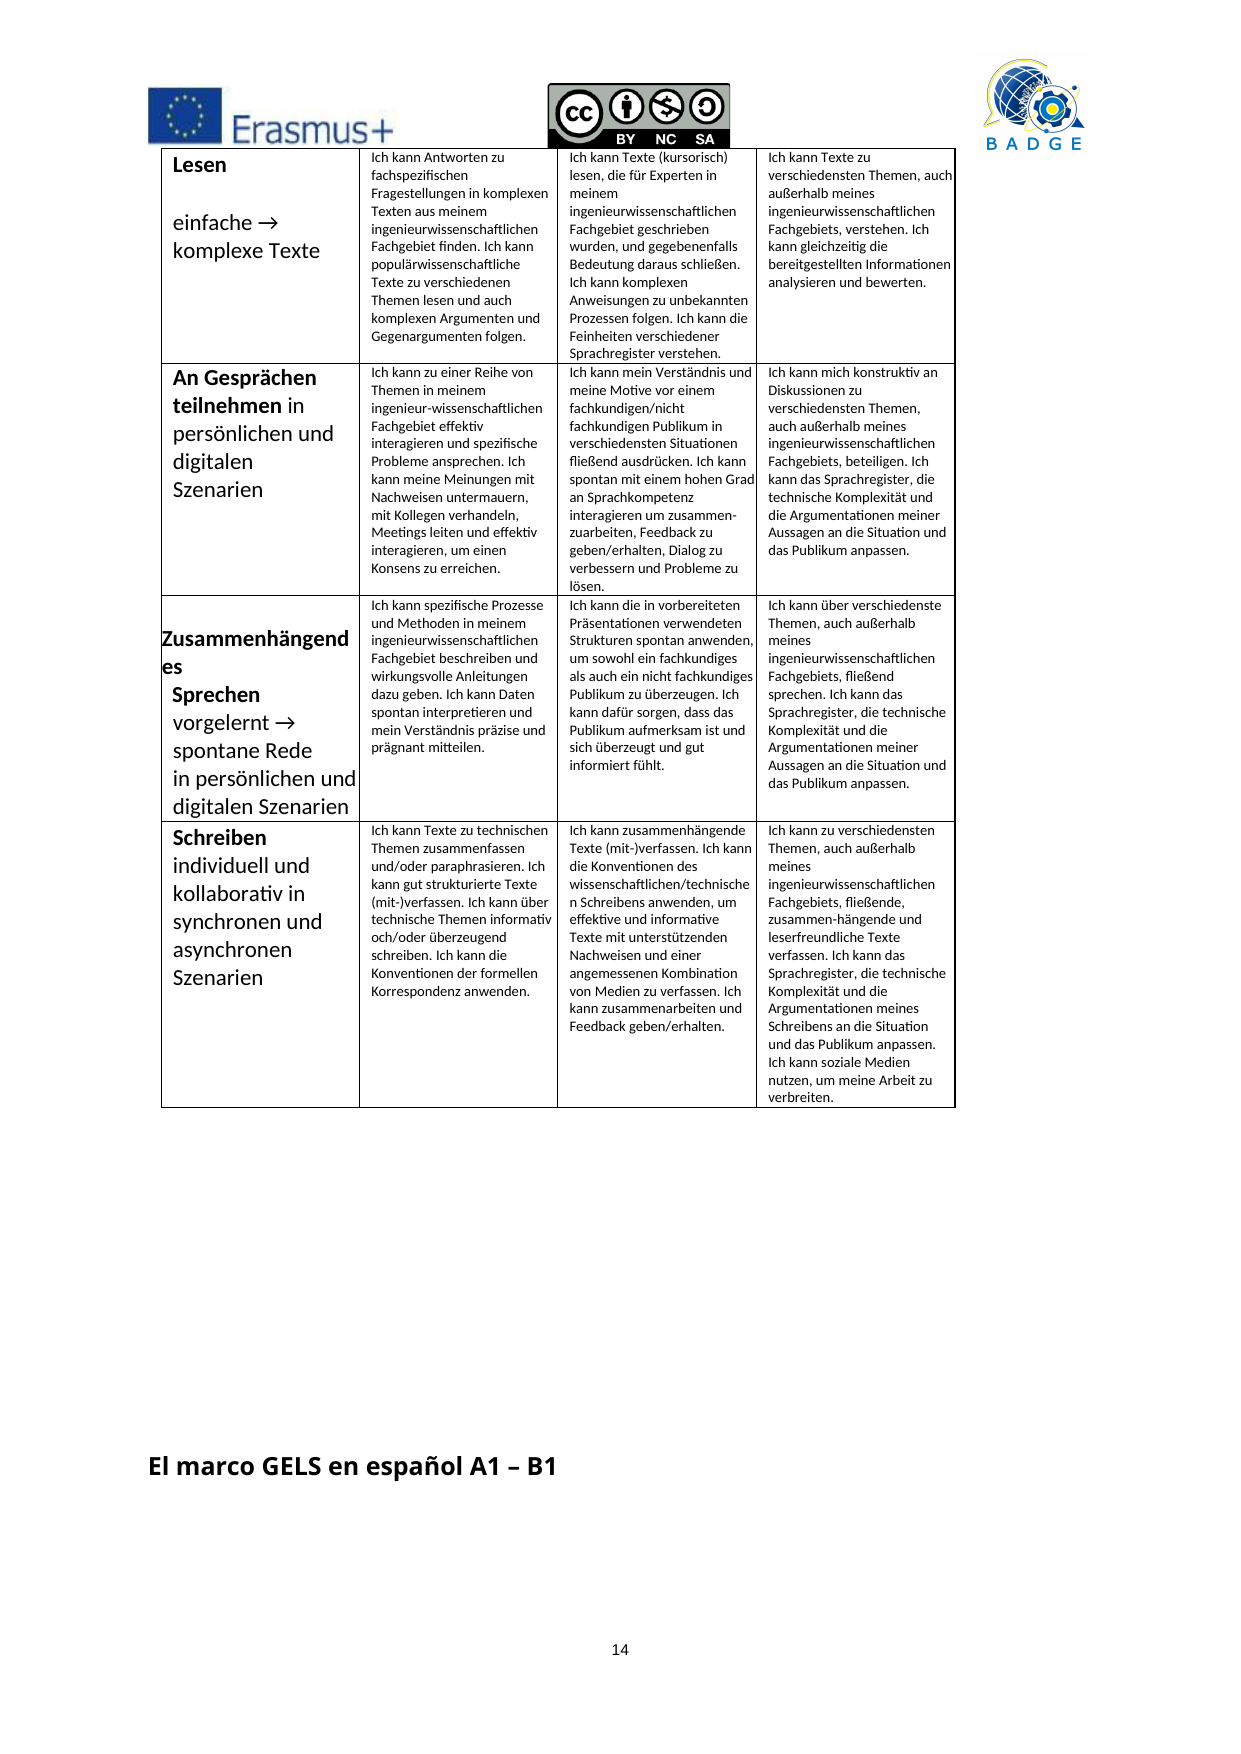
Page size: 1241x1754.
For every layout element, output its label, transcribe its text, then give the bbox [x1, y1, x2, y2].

table_cell Ich kann Texte zu verschiedensten Themen, auch außerhalb meines ingenieurwissenschaftlichen Fachgebiets, verstehen. Ich kann gleichzeitig die bereitgestellten Informationen analysieren und bewerten. [757, 149, 954, 362]
table_cell Ich kann spezifische Prozesse und Methoden in meinem ingenieurwissenschaftlichen Fachgebiet beschreiben und wirkungsvolle Anleitungen dazu geben. Ich kann Daten spontan interpretieren und mein Verständnis präzise und prägnant mitteilen. [360, 596, 557, 821]
table_cell An Gesprächen teilnehmen in persönlichen und digitalen Szenarien [162, 364, 359, 595]
table_cell Ich kann die in vorbereiteten Präsentationen verwendeten Strukturen spontan anwenden, um sowohl ein fachkundiges als auch ein nicht fachkundiges Publikum zu überzeugen. Ich kann dafür sorgen, dass das Publikum aufmerksam ist und sich überzeugt und gut informiert fühlt. [558, 596, 756, 821]
text El marco GELS en español A1 – B1 [148, 1448, 1093, 1482]
table_cell Ich kann zusammenhängende Texte (mit-)verfassen. Ich kann die Konventionen des wissenschaftlichen/technischen Schreibens anwenden, um effektive und informative Texte mit unterstützenden Nachweisen und einer angemessenen Kombination von Medien zu verfassen. Ich kann zusammenarbeiten und Feedback geben/erhalten. [558, 822, 756, 1107]
table_cell Ich kann mein Verständnis und meine Motive vor einem fachkundigen/nicht fachkundigen Publikum in verschiedensten Situationen fließend ausdrücken. Ich kann spontan mit einem hohen Grad an Sprachkompetenz interagieren um zusammen-zuarbeiten, Feedback zu geben/erhalten, Dialog zu verbessern und Probleme zu lösen. [558, 364, 756, 595]
table_cell Schreiben individuell und kollaborativ in synchronen und asynchronen Szenarien [162, 822, 359, 1107]
table_cell Ich kann Texte zu technischen Themen zusammenfassen und/oder paraphrasieren. Ich kann gut strukturierte Texte (mit-)verfassen. Ich kann über technische Themen informativ och/oder überzeugend schreiben. Ich kann die Konventionen der formellen Korrespondenz anwenden. [360, 822, 557, 1107]
table_cell Ich kann Antworten zu fachspezifischen Fragestellungen in komplexen Texten aus meinem ingenieurwissenschaftlichen Fachgebiet finden. Ich kann populärwissenschaftliche Texte zu verschiedenen Themen lesen und auch komplexen Argumenten und Gegenargumenten folgen. [360, 149, 557, 362]
picture [547, 83, 731, 148]
picture [973, 51, 1093, 168]
table_cell Ich kann zu einer Reihe von Themen in meinem ingenieur-wissenschaftlichen Fachgebiet effektiv interagieren und spezifische Probleme ansprechen. Ich kann meine Meinungen mit Nachweisen untermauern, mit Kollegen verhandeln, Meetings leiten und effektiv interagieren, um einen Konsens zu erreichen. [360, 364, 557, 595]
picture [147, 86, 397, 146]
table_cell Lesen einfache → komplexe Texte [162, 149, 359, 362]
table_cell Ich kann zu verschiedensten Themen, auch außerhalb meines ingenieurwissenschaftlichen Fachgebiets, fließende, zusammen-hängende und leserfreundliche Texte verfassen. Ich kann das Sprachregister, die technische Komplexität und die Argumentationen meines Schreibens an die Situation und das Publikum anpassen. Ich kann soziale Medien nutzen, um meine Arbeit zu verbreiten. [757, 822, 954, 1107]
table_cell Ich kann mich konstruktiv an Diskussionen zu verschiedensten Themen, auch außerhalb meines ingenieurwissenschaftlichen Fachgebiets, beteiligen. Ich kann das Sprachregister, die technische Komplexität und die Argumentationen meiner Aussagen an die Situation und das Publikum anpassen. [757, 364, 954, 595]
table_cell Zusammenhängendes Sprechen vorgelernt → spontane Rede in persönlichen und digitalen Szenarien [162, 596, 359, 821]
table_cell Ich kann über verschiedenste Themen, auch außerhalb meines ingenieurwissenschaftlichen Fachgebiets, fließend sprechen. Ich kann das Sprachregister, die technische Komplexität und die Argumentationen meiner Aussagen an die Situation und das Publikum anpassen. [757, 596, 954, 821]
table_cell Ich kann Texte (kursorisch) lesen, die für Experten in meinem ingenieurwissenschaftlichen Fachgebiet geschrieben wurden, und gegebenenfalls Bedeutung daraus schließen. Ich kann komplexen Anweisungen zu unbekannten Prozessen folgen. Ich kann die Feinheiten verschiedener Sprachregister verstehen. [558, 149, 756, 362]
